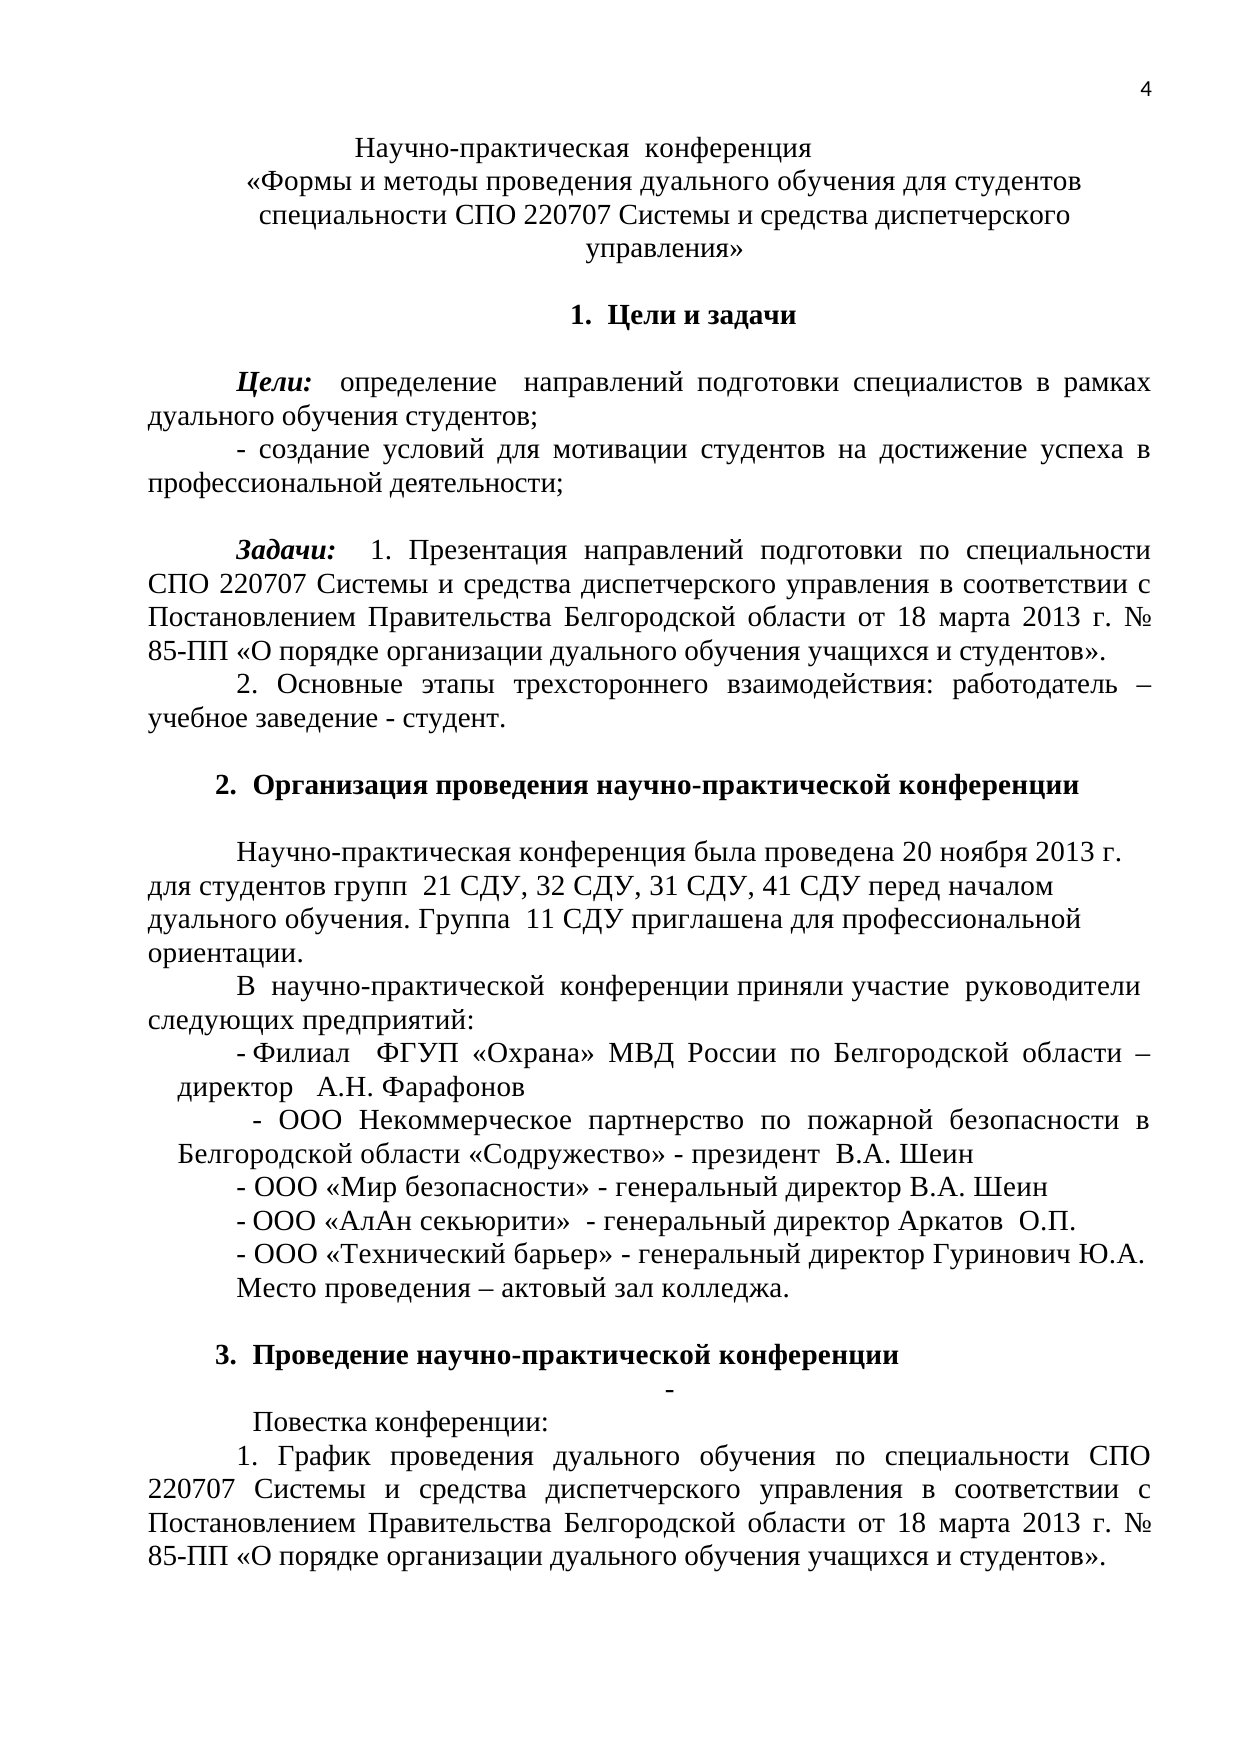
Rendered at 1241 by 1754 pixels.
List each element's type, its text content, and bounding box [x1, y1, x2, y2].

list ООО «АлАн секьюрити» - генеральный директор Аркатов О.П. [177, 1203, 1152, 1237]
text В научно-практической конференции приняли участие руководители следующих предприятий: [148, 968, 1152, 1035]
text Научно-практическая конференция [354, 130, 1152, 163]
text - ООО «Технический барьер» - генеральный директор Гуринович Ю.А. [177, 1237, 1152, 1270]
text «Формы и методы проведения дуального обучения для студентов специальности СПО 220707 Системы и средства диспетчерского управления» [177, 163, 1152, 264]
text Научно-практическая конференция была проведена 20 ноября 2013 г. для студентов групп 21 СДУ, 32 СДУ, 31 СДУ, 41 СДУ перед началом дуального обучения. Группа 11 СДУ приглашена для профессиональной ориентации. [148, 834, 1152, 968]
text Цели: определение направлений подготовки специалистов в рамках дуального обучения студентов; [148, 364, 1152, 432]
text Задачи: 1. Презентация направлений подготовки по специальности СПО 220707 Системы и средства диспетчерского управления в соответствии с Постановлением Правительства Белгородской области от 18 марта 2013 г. № 85-ПП «О порядке организации дуального обучения учащихся и студентов». [148, 532, 1152, 666]
text 1. График проведения дуального обучения по специальности СПО 220707 Системы и средства диспетчерского управления в соответствии с Постановлением Правительства Белгородской области от 18 марта 2013 г. № 85-ПП «О порядке организации дуального обучения учащихся и студентов». [148, 1438, 1152, 1572]
list Филиал ФГУП «Охрана» МВД России по Белгородской области – директор А.Н. Фарафонов [177, 1035, 1152, 1102]
text - ООО «Мир безопасности» - генеральный директор В.А. Шеин [177, 1169, 1152, 1203]
text - создание условий для мотивации студентов на достижение успеха в профессиональной деятельности; [148, 432, 1152, 499]
text - ООО Некоммерческое партнерство по пожарной безопасности в Белгородской области «Содружество» - президент В.А. Шеин [177, 1102, 1152, 1169]
list Организация проведения научно-практической конференции [215, 767, 1152, 801]
list Повестка конференции: [252, 1404, 1152, 1438]
list Цели и задачи [215, 297, 1152, 331]
list 2. Основные этапы трехстороннего взаимодействия: работодатель – учебное заведение - студент. [148, 666, 1152, 733]
list Проведение научно-практической конференции [215, 1337, 1152, 1371]
text Место проведения – актовый зал колледжа. [236, 1270, 1152, 1304]
